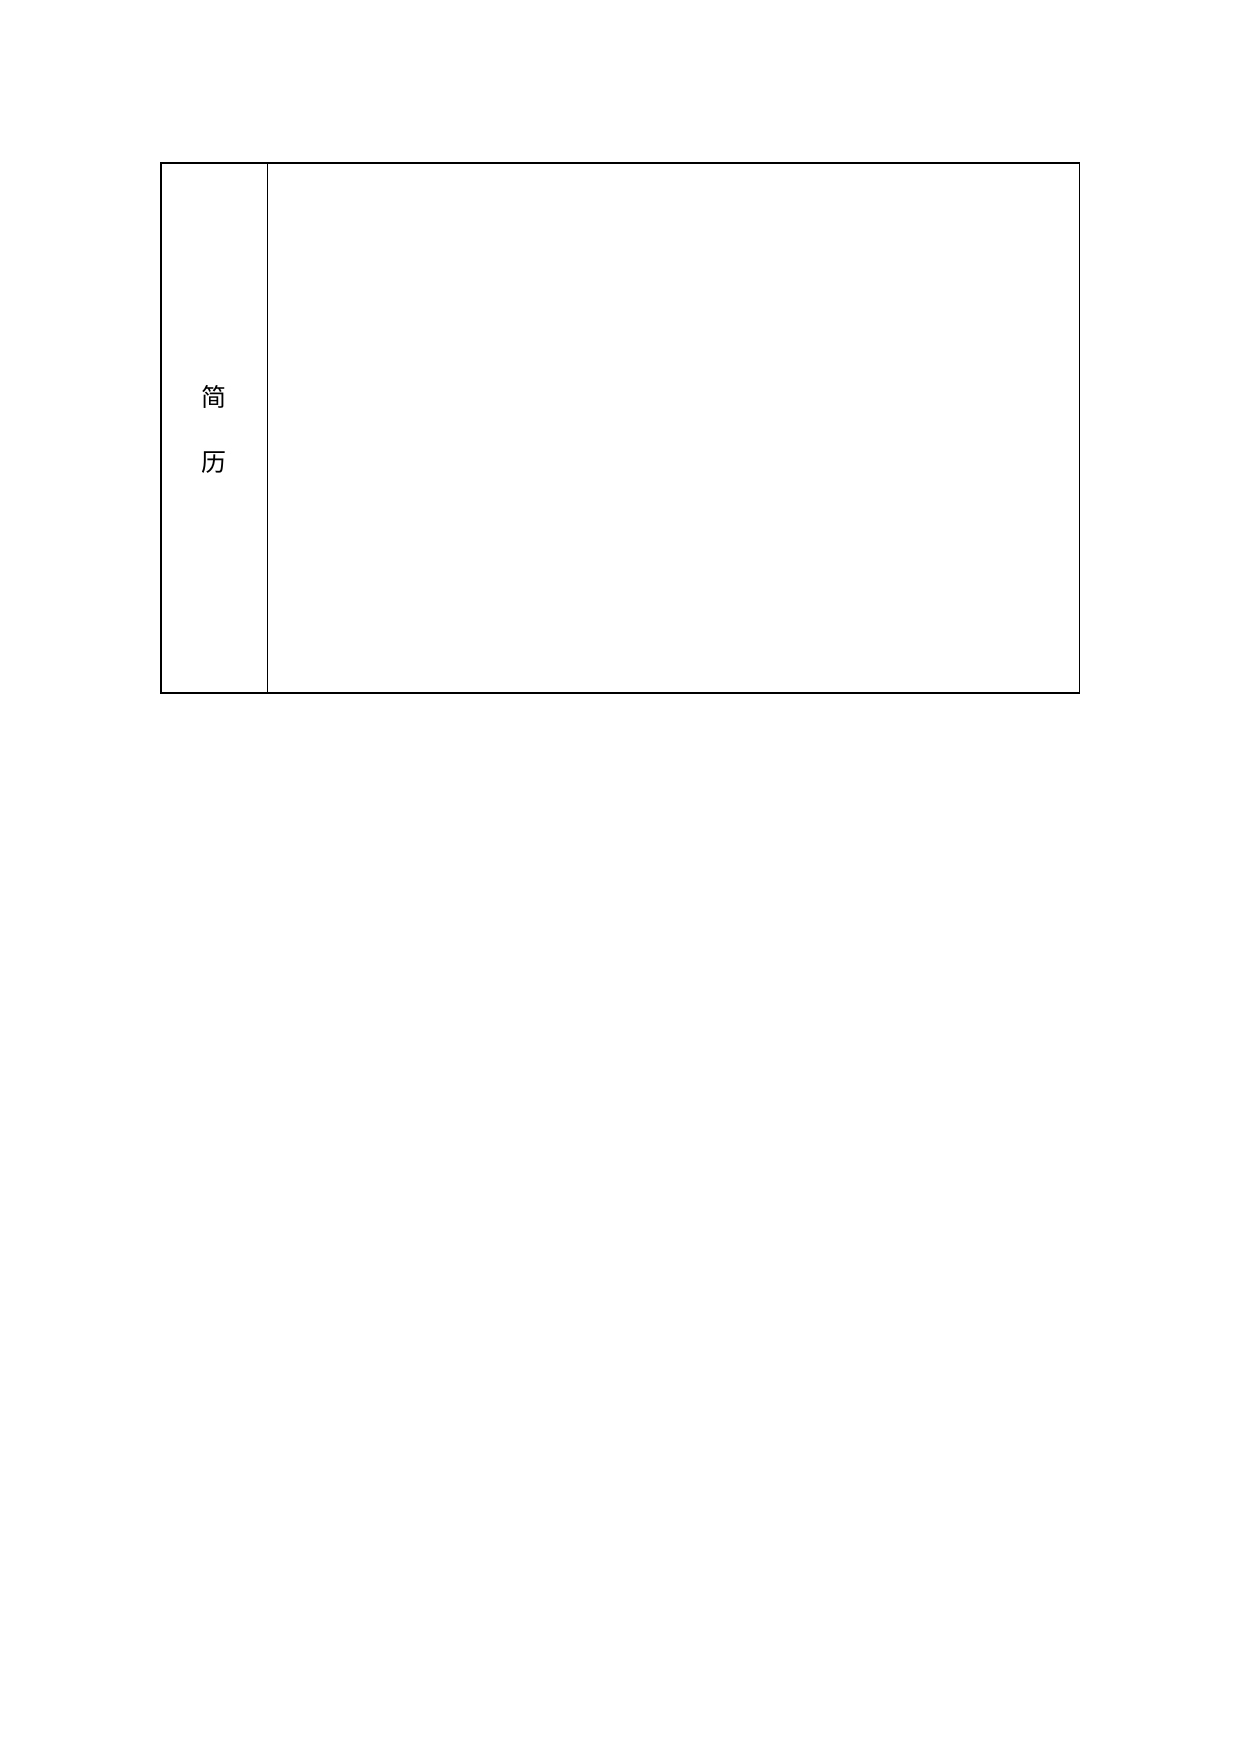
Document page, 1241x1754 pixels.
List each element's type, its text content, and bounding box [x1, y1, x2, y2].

table_cell [268, 164, 1079, 692]
table_cell 简 历 [162, 164, 267, 692]
